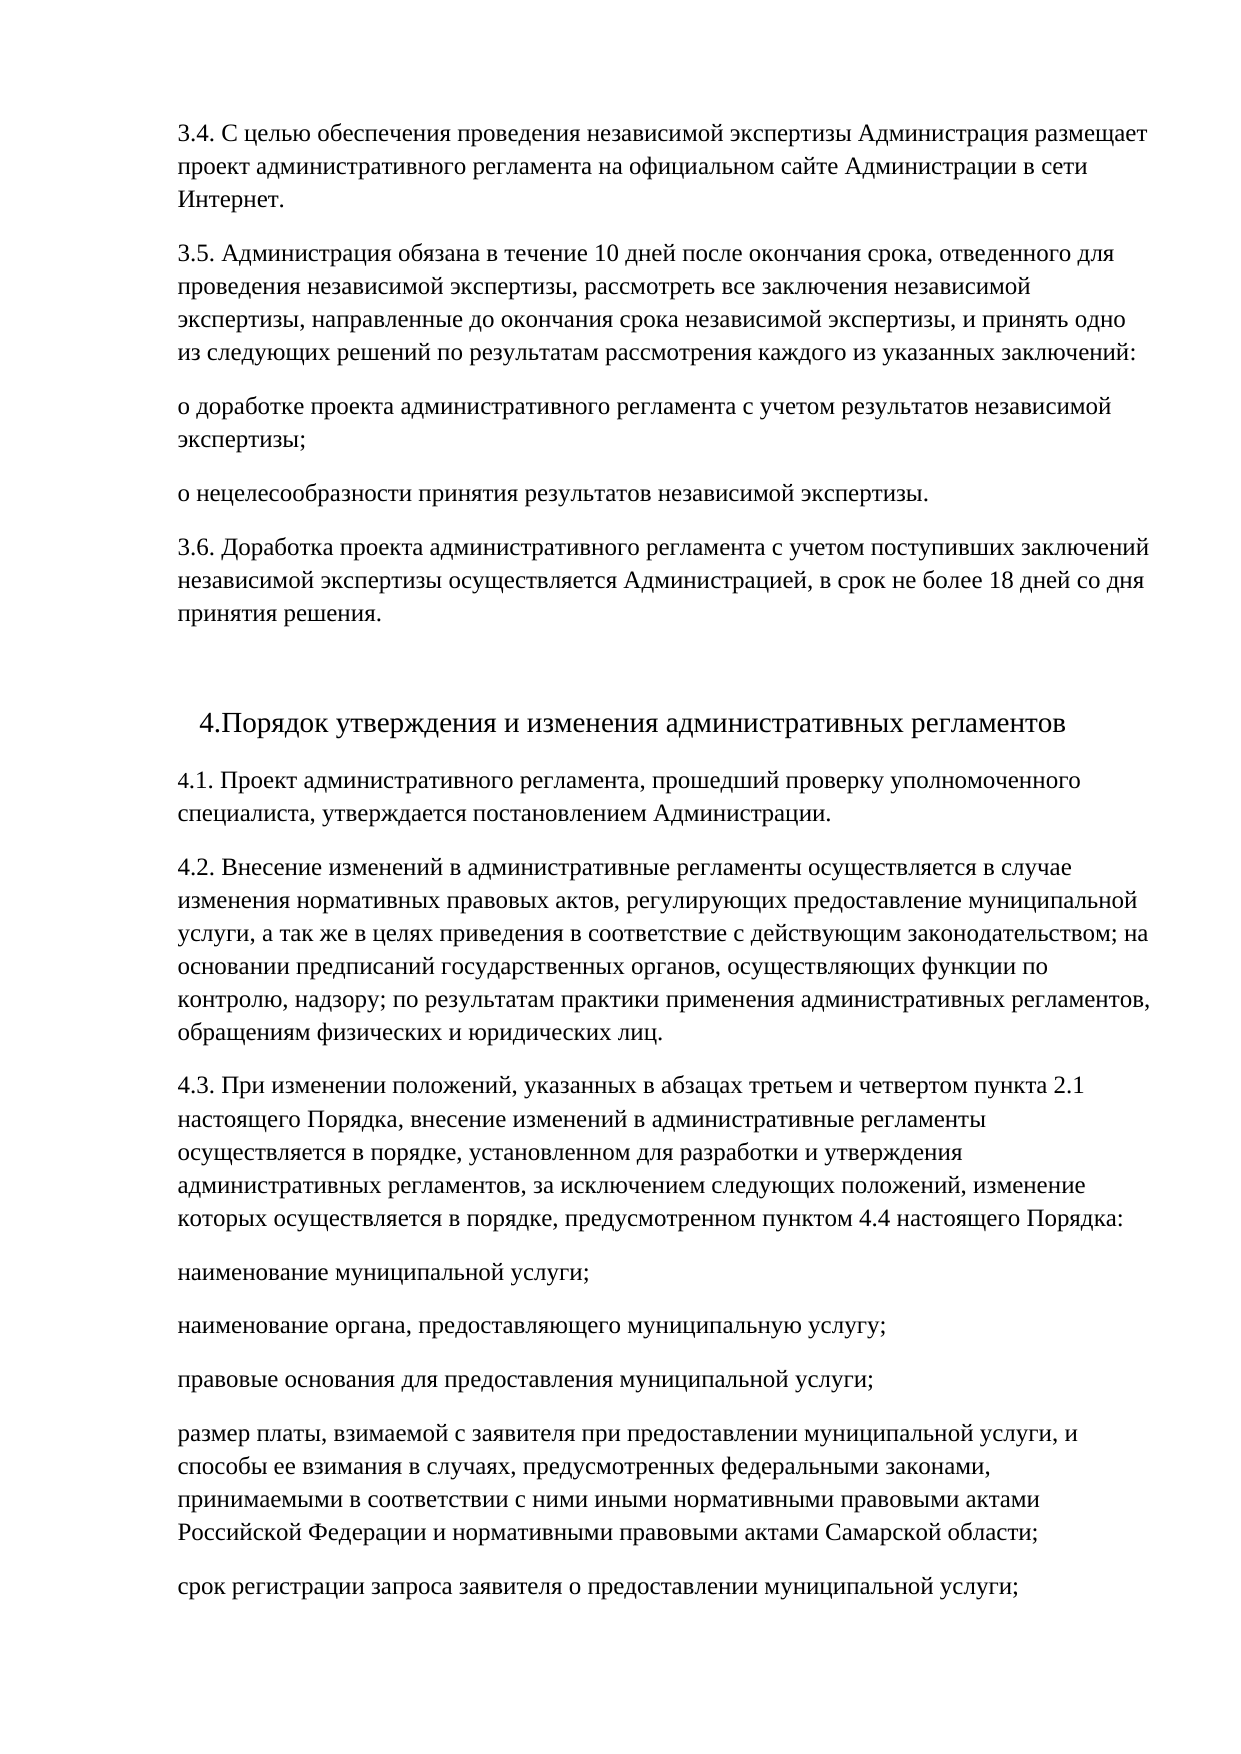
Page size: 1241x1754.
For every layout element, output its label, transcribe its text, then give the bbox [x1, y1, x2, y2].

text наименование муниципальной услуги; [177, 1257, 1152, 1285]
text 4.Порядок утверждения и изменения административных регламентов [177, 705, 1152, 739]
text 4.3. При изменении положений, указанных в абзацах третьем и четвертом пункта 2.1 настоящего Порядка, внесение изменений в административные регламенты осуществляется в порядке, установленном для разработки и утверждения административных регламентов, за исключением следующих положений, изменение которых осуществляется в порядке, предусмотренном пунктом 4.4 настоящего Порядка: [177, 1071, 1152, 1231]
text 3.4. С целью обеспечения проведения независимой экспертизы Администрация размещает проект административного регламента на официальном сайте Администрации в сети Интернет. [177, 118, 1152, 213]
text размер платы, взимаемой с заявителя при предоставлении муниципальной услуги, и способы ее взимания в случаях, предусмотренных федеральными законами, принимаемыми в соответствии с ними иными нормативными правовыми актами Российской Федерации и нормативными правовыми актами Самарской области; [177, 1418, 1152, 1546]
text 3.5. Администрация обязана в течение 10 дней после окончания срока, отведенного для проведения независимой экспертизы, рассмотреть все заключения независимой экспертизы, направленные до окончания срока независимой экспертизы, и принять одно из следующих решений по результатам рассмотрения каждого из указанных заключений: [177, 238, 1152, 366]
text 4.2. Внесение изменений в административные регламенты осуществляется в случае изменения нормативных правовых актов, регулирующих предоставление муниципальной услуги, а так же в целях приведения в соответствие с действующим законодательством; на основании предписаний государственных органов, осуществляющих функции по контролю, надзору; по результатам практики применения административных регламентов, обращениям физических и юридических лиц. [177, 852, 1152, 1046]
text правовые основания для предоставления муниципальной услуги; [177, 1364, 1152, 1393]
text 3.6. Доработка проекта административного регламента с учетом поступивших заключений независимой экспертизы осуществляется Администрацией, в срок не более 18 дней со дня принятия решения. [177, 532, 1152, 626]
text наименование органа, предоставляющего муниципальную услугу; [177, 1310, 1152, 1339]
text 4.1. Проект административного регламента, прошедший проверку уполномоченного специалиста, утверждается постановлением Администрации. [177, 765, 1152, 827]
text срок регистрации запроса заявителя о предоставлении муниципальной услуги; [177, 1571, 1152, 1600]
text о доработке проекта административного регламента с учетом результатов независимой экспертизы; [177, 391, 1152, 453]
text о нецелесообразности принятия результатов независимой экспертизы. [177, 478, 1152, 507]
